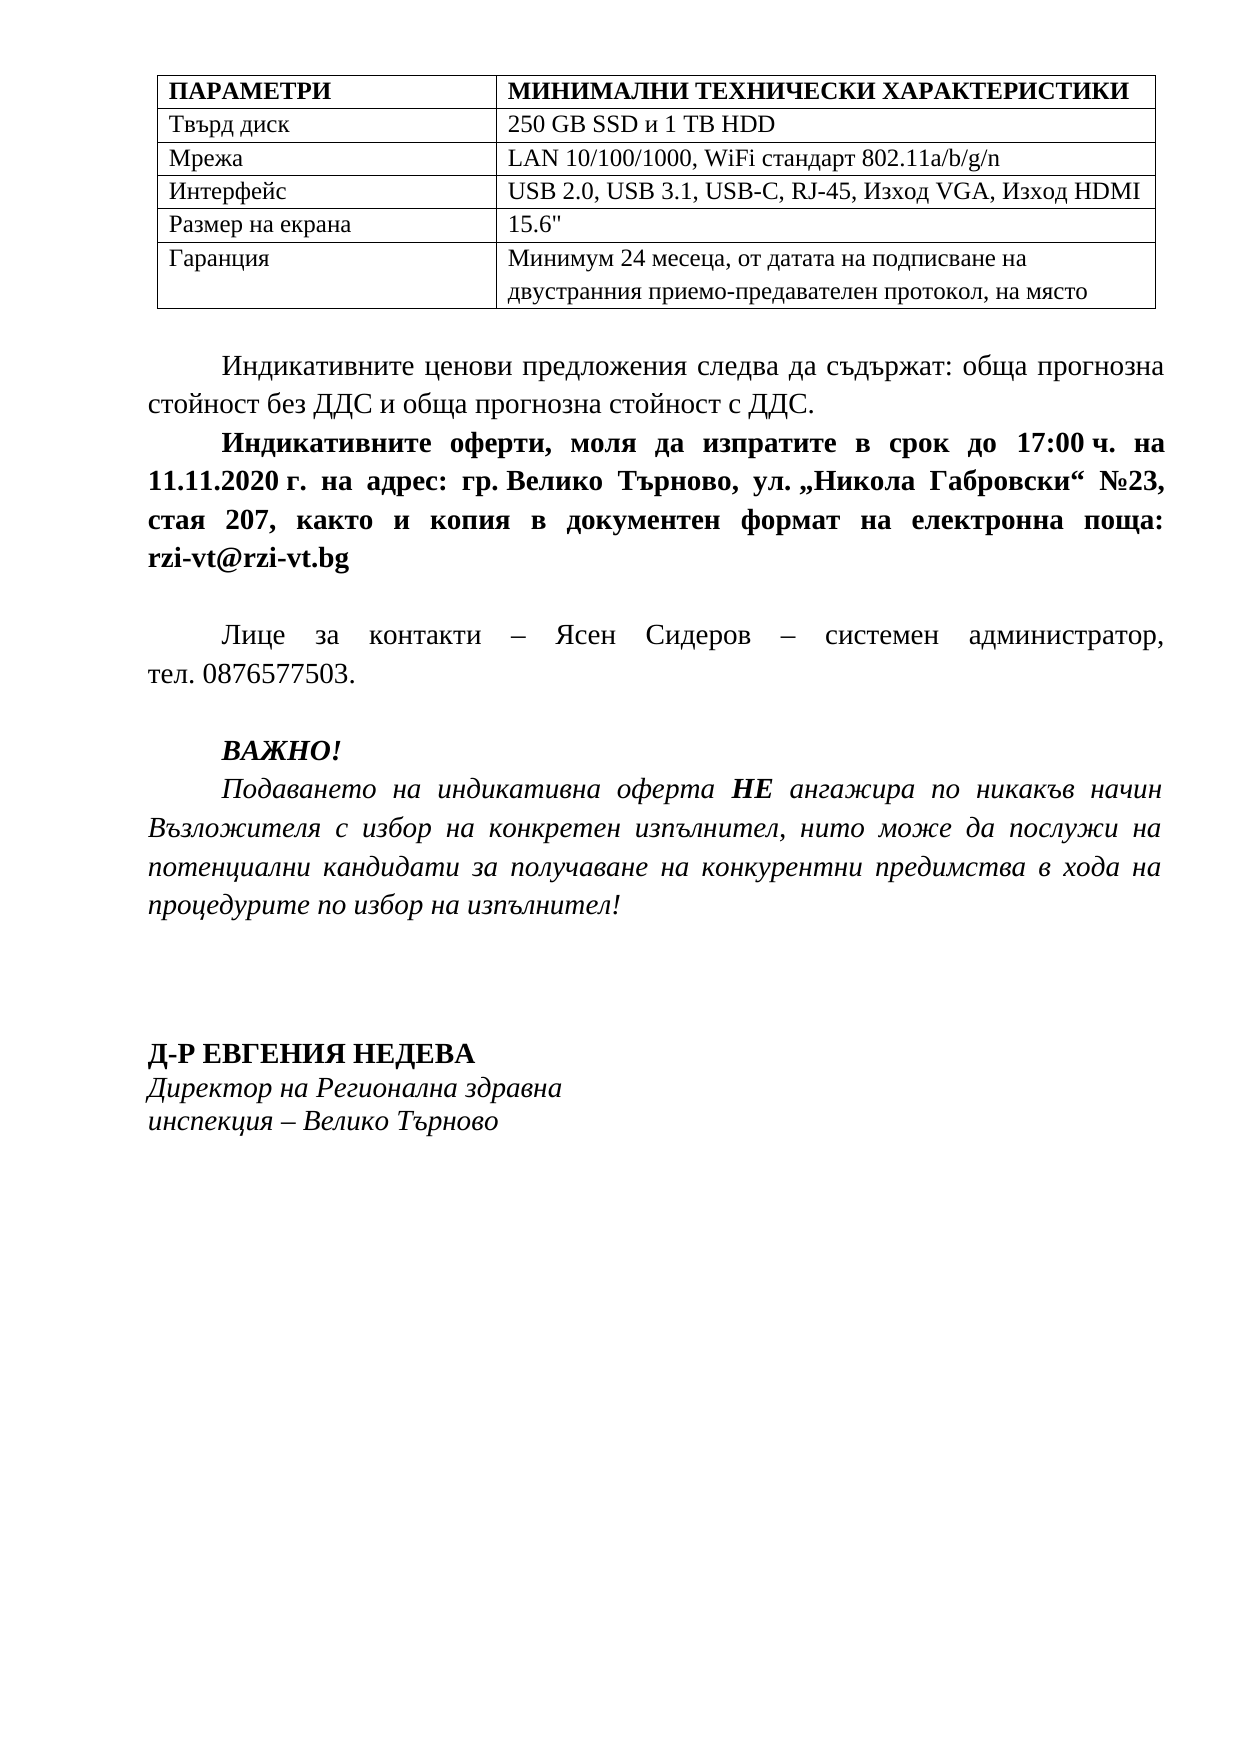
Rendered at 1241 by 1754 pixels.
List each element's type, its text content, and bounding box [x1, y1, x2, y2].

table_header МИНИМАЛНИ ТЕХНИЧЕСКИ ХАРАКТЕРИСТИКИ [497, 76, 1155, 108]
table_cell Интерфейс [158, 176, 496, 208]
text ВАЖНО! [148, 733, 1165, 767]
text Подаването на индикативна оферта НЕ ангажира по никакъв начин Възложителя с избор на конкретен изпълнител, нито може да послужи на потенциални кандидати за получаване на конкурентни предимства в хода на процедурите по избор на изпълнител! [148, 772, 1165, 921]
text инспекция – Велико Търново [148, 1103, 1165, 1137]
text Индикативните ценови предложения следва да съдържат: обща прогнозна стойност без ДДС и обща прогнозна стойност с ДДС. [148, 348, 1165, 420]
text Директор на Регионална здравна [148, 1070, 1165, 1103]
table_cell Твърд диск [158, 109, 496, 142]
text Д-Р ЕВГЕНИЯ НЕДЕВА [148, 1036, 1165, 1070]
table_cell Гаранция [158, 243, 496, 308]
table_cell Размер на екрана [158, 209, 496, 242]
table_cell USB 2.0, USB 3.1, USB-C, RJ-45, Изход VGA, Изход HDMI [497, 176, 1155, 208]
table_cell LAN 10/100/1000, WiFi стандарт 802.11a/b/g/n [497, 143, 1155, 175]
text Индикативните оферти, моля да изпратите в срок до 17:00 ч. на 11.11.2020 г. на адрес: гр. Велико Търново, ул. „Никола Габровски“ №23, стая 207, както и копия в документен формат на електронна поща: rzi-vt@rzi-vt.bg [148, 425, 1165, 574]
table_header ПАРАМЕТРИ [158, 76, 496, 108]
table_cell Минимум 24 месеца, от датата на подписване на двустранния приемо-предавателен протокол, на място [497, 243, 1155, 308]
table_cell Мрежа [158, 143, 496, 175]
table_cell 250 GB SSD и 1 TB HDD [497, 109, 1155, 142]
table_cell 15.6" [497, 209, 1155, 242]
text Лице за контакти – Ясен Сидеров – системен администратор, тел. 0876577503. [148, 617, 1165, 689]
